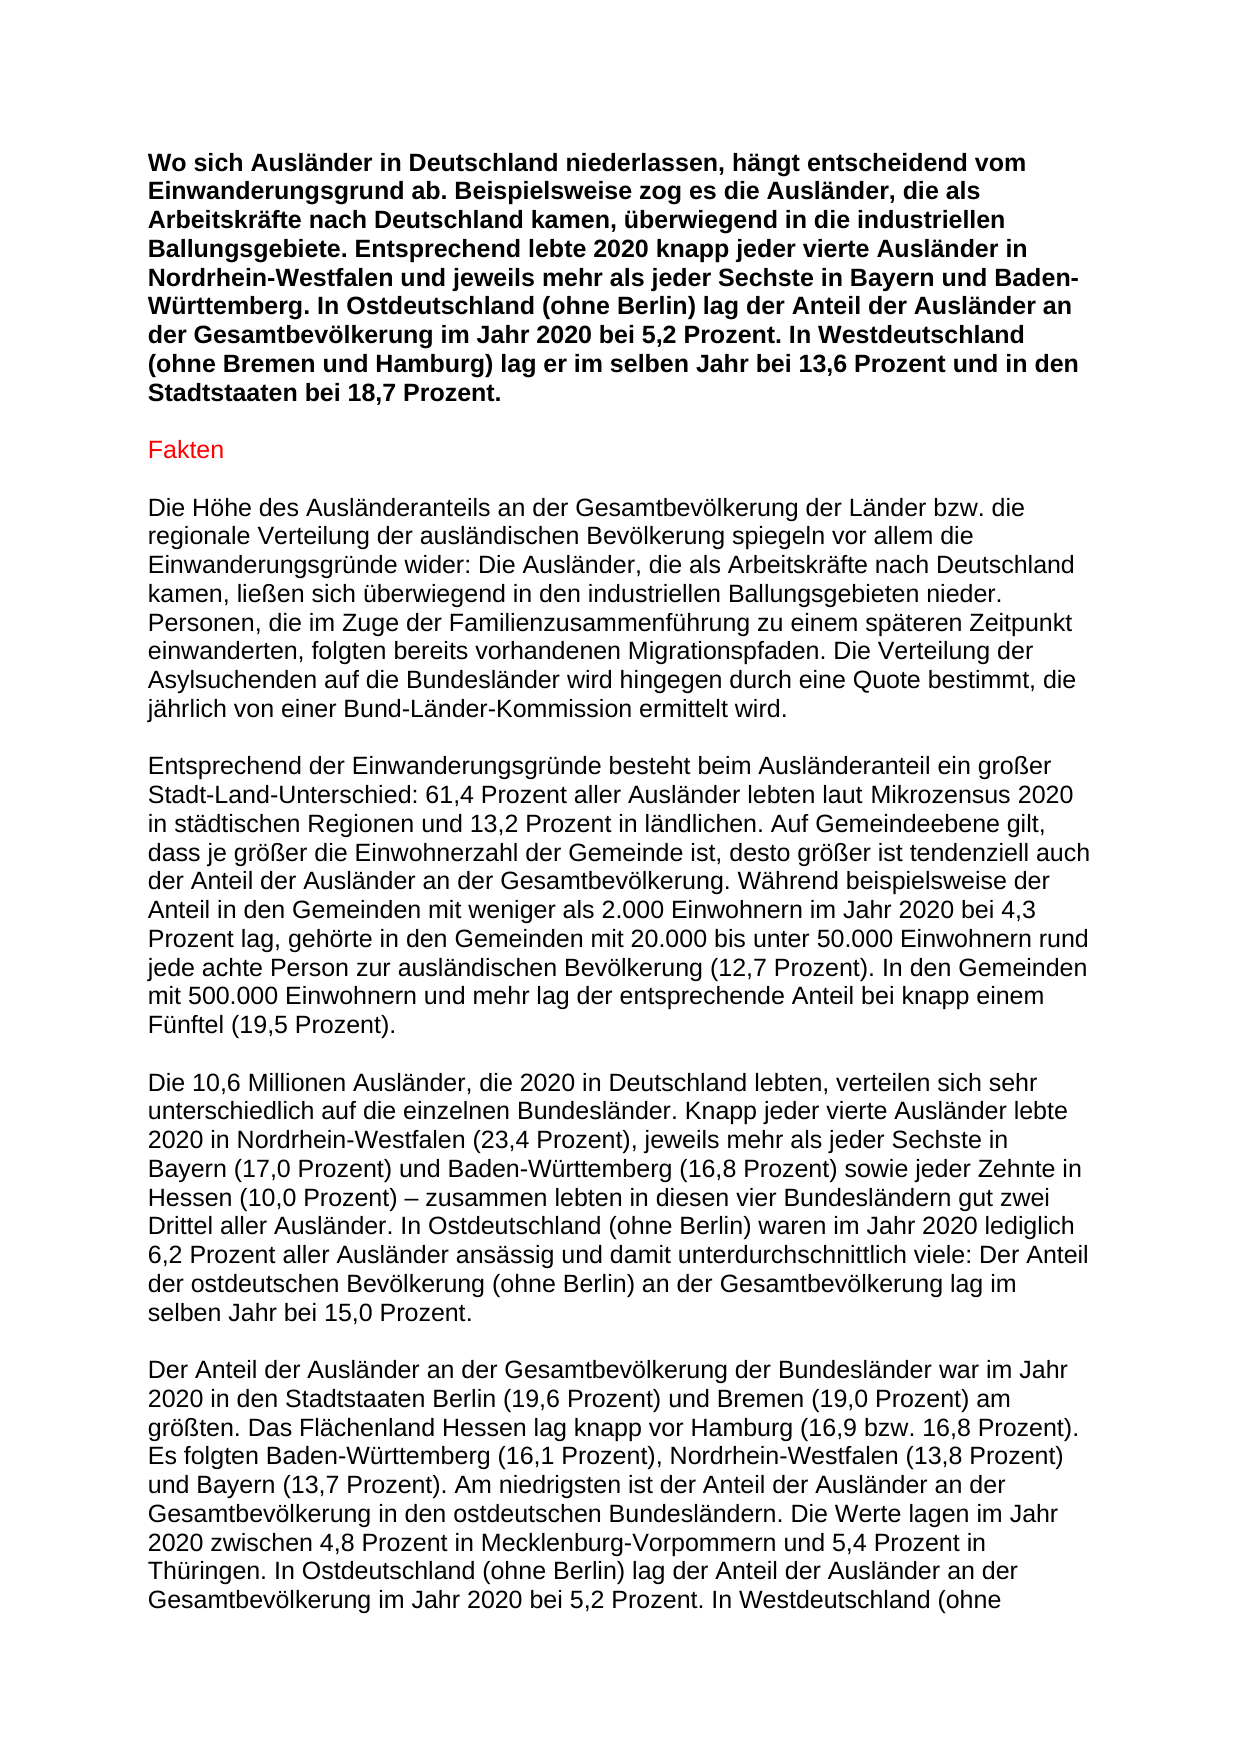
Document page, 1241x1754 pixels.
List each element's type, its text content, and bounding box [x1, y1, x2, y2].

text Die Höhe des Ausländeranteils an der Gesamtbevölkerung der Länder bzw. die regionale Verteilung der ausländischen Bevölkerung spiegeln vor allem die Einwanderungsgründe wider: Die Ausländer, die als Arbeitskräfte nach Deutschland kamen, ließen sich überwiegend in den industriellen Ballungsgebieten nieder. Personen, die im Zuge der Familienzusammenführung zu einem späteren Zeitpunkt einwanderten, folgten bereits vorhandenen Migrationspfaden. Die Verteilung der Asylsuchenden auf die Bundesländer wird hingegen durch eine Quote bestimmt, die jährlich von einer Bund-Länder-Kommission ermittelt wird. [148, 493, 1093, 723]
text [148, 1355, 1093, 1614]
text Wo sich Ausländer in Deutschland niederlassen, hängt entscheidend vom Einwanderungsgrund ab. Beispielsweise zog es die Ausländer, die als Arbeitskräfte nach Deutschland kamen, überwiegend in die industriellen Ballungsgebiete. Entsprechend lebte 2020 knapp jeder vierte Ausländer in Nordrhein-Westfalen und jeweils mehr als jeder Sechste in Bayern und Baden-Württemberg. In Ostdeutschland (ohne Berlin) lag der Anteil der Ausländer an der Gesamtbevölkerung im Jahr 2020 bei 5,2 Prozent. In Westdeutschland (ohne Bremen und Hamburg) lag er im selben Jahr bei 13,6 Prozent und in den Stadtstaaten bei 18,7 Prozent. [148, 148, 1093, 406]
text Die 10,6 Millionen Ausländer, die 2020 in Deutschland lebten, verteilen sich sehr unterschiedlich auf die einzelnen Bundesländer. Knapp jeder vierte Ausländer lebte 2020 in Nordrhein-Westfalen (23,4 Prozent), jeweils mehr als jeder Sechste in Bayern (17,0 Prozent) und Baden-Württemberg (16,8 Prozent) sowie jeder Zehnte in Hessen (10,0 Prozent) – zusammen lebten in diesen vier Bundesländern gut zwei Drittel aller Ausländer. In Ostdeutschland (ohne Berlin) waren im Jahr 2020 lediglich 6,2 Prozent aller Ausländer ansässig und damit unterdurchschnittlich viele: Der Anteil der ostdeutschen Bevölkerung (ohne Berlin) an der Gesamtbevölkerung lag im selben Jahr bei 15,0 Prozent. [148, 1068, 1093, 1326]
text Entsprechend der Einwanderungsgründe besteht beim Ausländeranteil ein großer Stadt-Land-Unterschied: 61,4 Prozent aller Ausländer lebten laut Mikrozensus 2020 in städtischen Regionen und 13,2 Prozent in ländlichen. Auf Gemeindeebene gilt, dass je größer die Einwohnerzahl der Gemeinde ist, desto größer ist tendenziell auch der Anteil der Ausländer an der Gesamtbevölkerung. Während beispielsweise der Anteil in den Gemeinden mit weniger als 2.000 Einwohnern im Jahr 2020 bei 4,3 Prozent lag, gehörte in den Gemeinden mit 20.000 bis unter 50.000 Einwohnern rund jede achte Person zur ausländischen Bevölkerung (12,7 Prozent). In den Gemeinden mit 500.000 Einwohnern und mehr lag der entsprechende Anteil bei knapp einem Fünftel (19,5 Prozent). [148, 751, 1093, 1039]
text Fakten [148, 435, 1093, 464]
